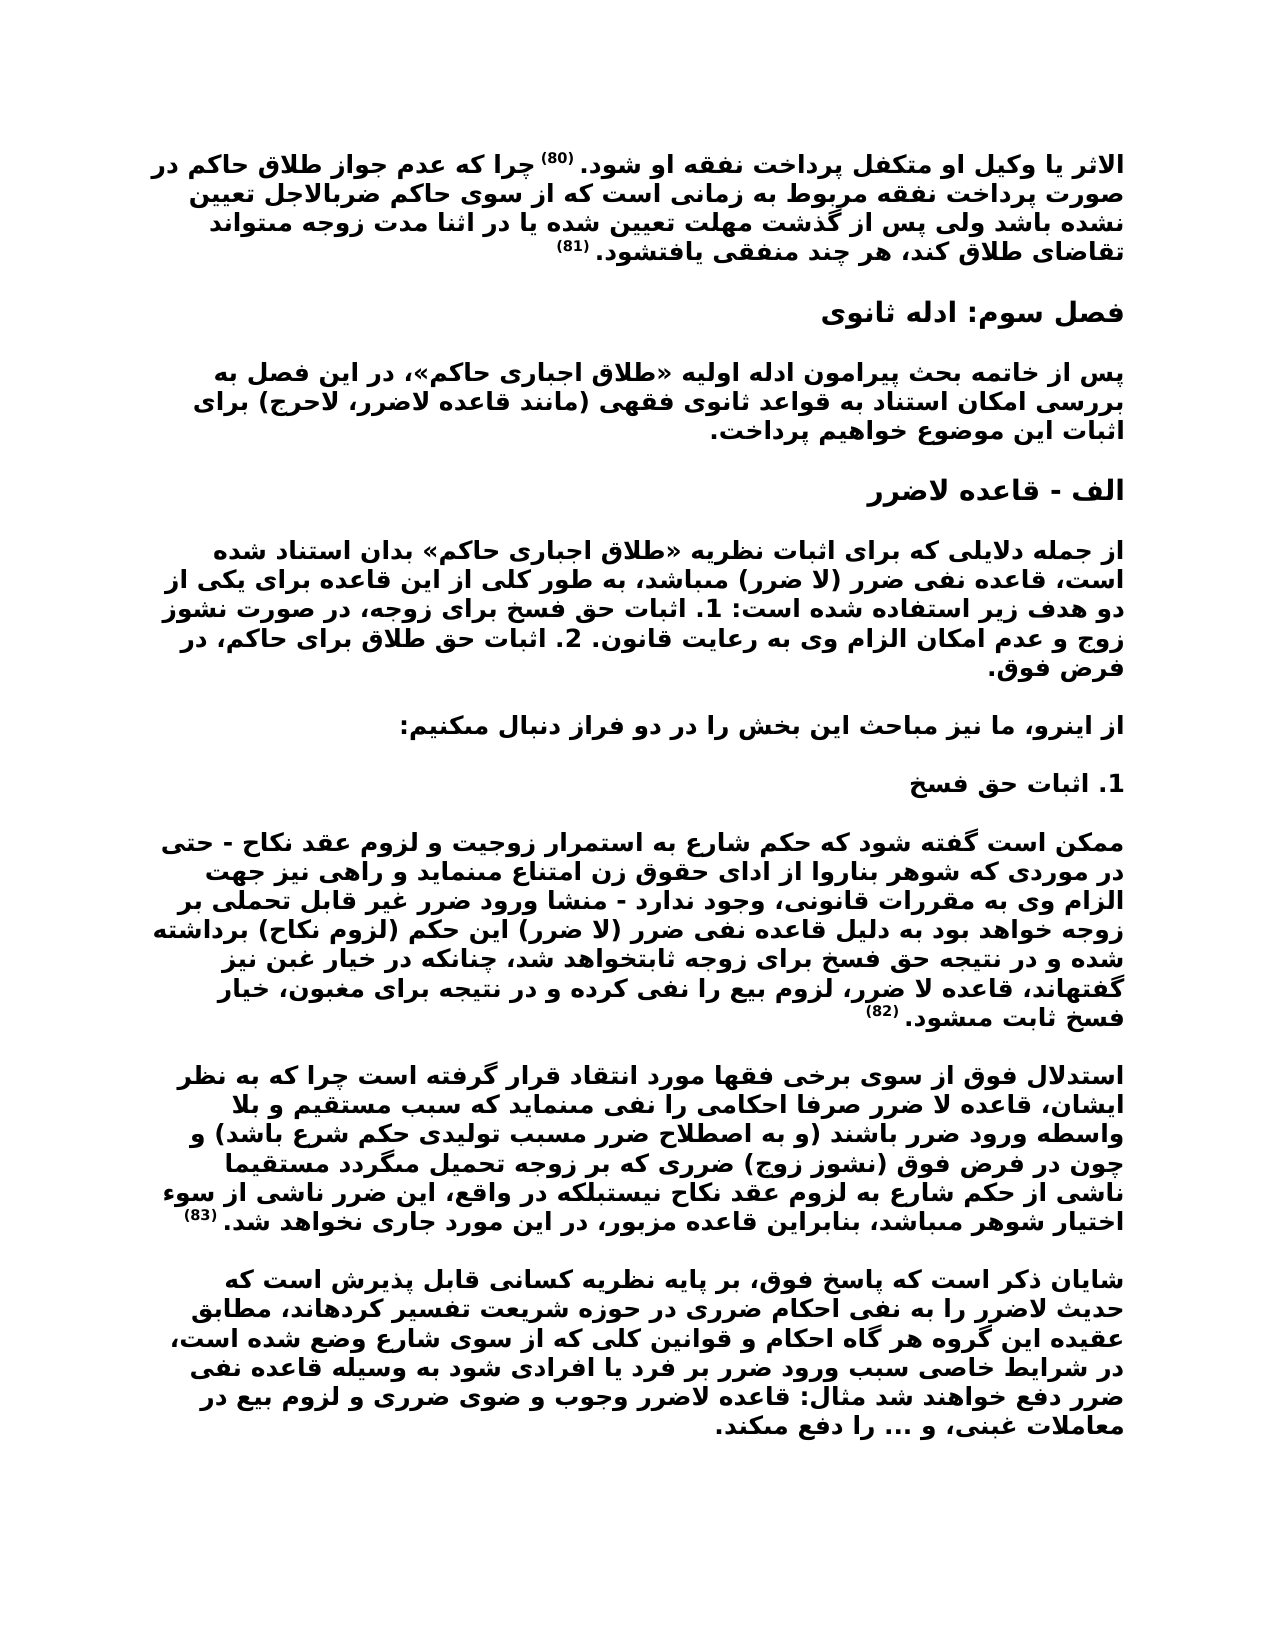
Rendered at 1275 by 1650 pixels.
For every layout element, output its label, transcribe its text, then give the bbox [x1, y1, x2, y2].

text شايان ذكر است كه پاسخ فوق، بر پايه نظريه كسانى قابل پذيرش است كه حديث لاضرر را به نفى احكام ضررى در حوزه شريعت تفسير كرده‏اند، مطابق عقيده اين گروه هر گاه احكام و قوانين كلى كه از سوى شارع وضع شده است، در شرايط خاصى سبب ورود ضرر بر فرد يا افرادى شود به وسيله قاعده نفى ضرر دفع خواهند شد مثال: قاعده لاضرر وجوب و ضوى ضررى و لزوم بيع در معاملات غبنى، و ... را دفع مى‏كند. [150, 1265, 1125, 1440]
text 1. اثبات حق فسخ [150, 769, 1125, 799]
text استدلال فوق از سوى برخى فقها مورد انتقاد قرار گرفته است چرا كه به نظر ايشان، قاعده لا ضرر صرفا احكامى را نفى مى‏نمايد كه سبب مستقيم و بلا واسطه ورود ضرر باشند (و به اصطلاح ضرر مسبب توليدى حكم شرع باشد) و چون در فرض فوق (نشوز زوج) ضررى كه بر زوجه تحميل مى‏گردد مستقيما ناشى از حكم شارع به لزوم عقد نكاح نيست‏بلكه در واقع، اين ضرر ناشى از سوء اختيار شوهر مى‏باشد، بنابراين قاعده مزبور، در اين مورد جارى نخواهد شد. (83) [150, 1061, 1125, 1236]
text ممكن است گفته شود كه حكم شارع به استمرار زوجيت و لزوم عقد نكاح - حتى در موردى كه شوهر بناروا از اداى حقوق زن امتناع مى‏نمايد و راهى نيز جهت الزام وى به مقررات قانونى، وجود ندارد - منشا ورود ضرر غير قابل تحملى بر زوجه خواهد بود به دليل قاعده نفى ضرر (لا ضرر) اين حكم (لزوم نكاح) برداشته شده و در نتيجه حق فسخ براى زوجه ثابت‏خواهد شد، چنانكه در خيار غبن نيز گفته‏اند، قاعده لا ضرر، لزوم بيع را نفى كرده و در نتيجه براى مغبون، خيار فسخ ثابت مى‏شود. (82) [150, 828, 1125, 1032]
text فصل سوم: ادله ثانوى [150, 296, 1125, 328]
text الف - قاعده لاضرر [150, 474, 1125, 507]
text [150, 150, 1125, 267]
text از جمله دلايلى كه براى اثبات نظريه «طلاق اجبارى حاكم‏» بدان استناد شده است، قاعده نفى ضرر (لا ضرر) مى‏باشد، به طور كلى از اين قاعده براى يكى از دو هدف زير استفاده شده است: 1. اثبات حق فسخ براى زوجه، در صورت نشوز زوج و عدم امكان الزام وى به رعايت قانون. 2. اثبات حق طلاق براى حاكم، در فرض فوق. [150, 536, 1125, 682]
text پس از خاتمه بحث پيرامون ادله اوليه «طلاق اجبارى حاكم‏»، در اين فصل به بررسى امكان استناد به قواعد ثانوى فقهى (مانند قاعده لاضرر، لاحرج) براى اثبات اين موضوع خواهيم پرداخت. [150, 358, 1125, 445]
text از اينرو، ما نيز مباحث اين بخش را در دو فراز دنبال مى‏كنيم: [150, 711, 1125, 740]
